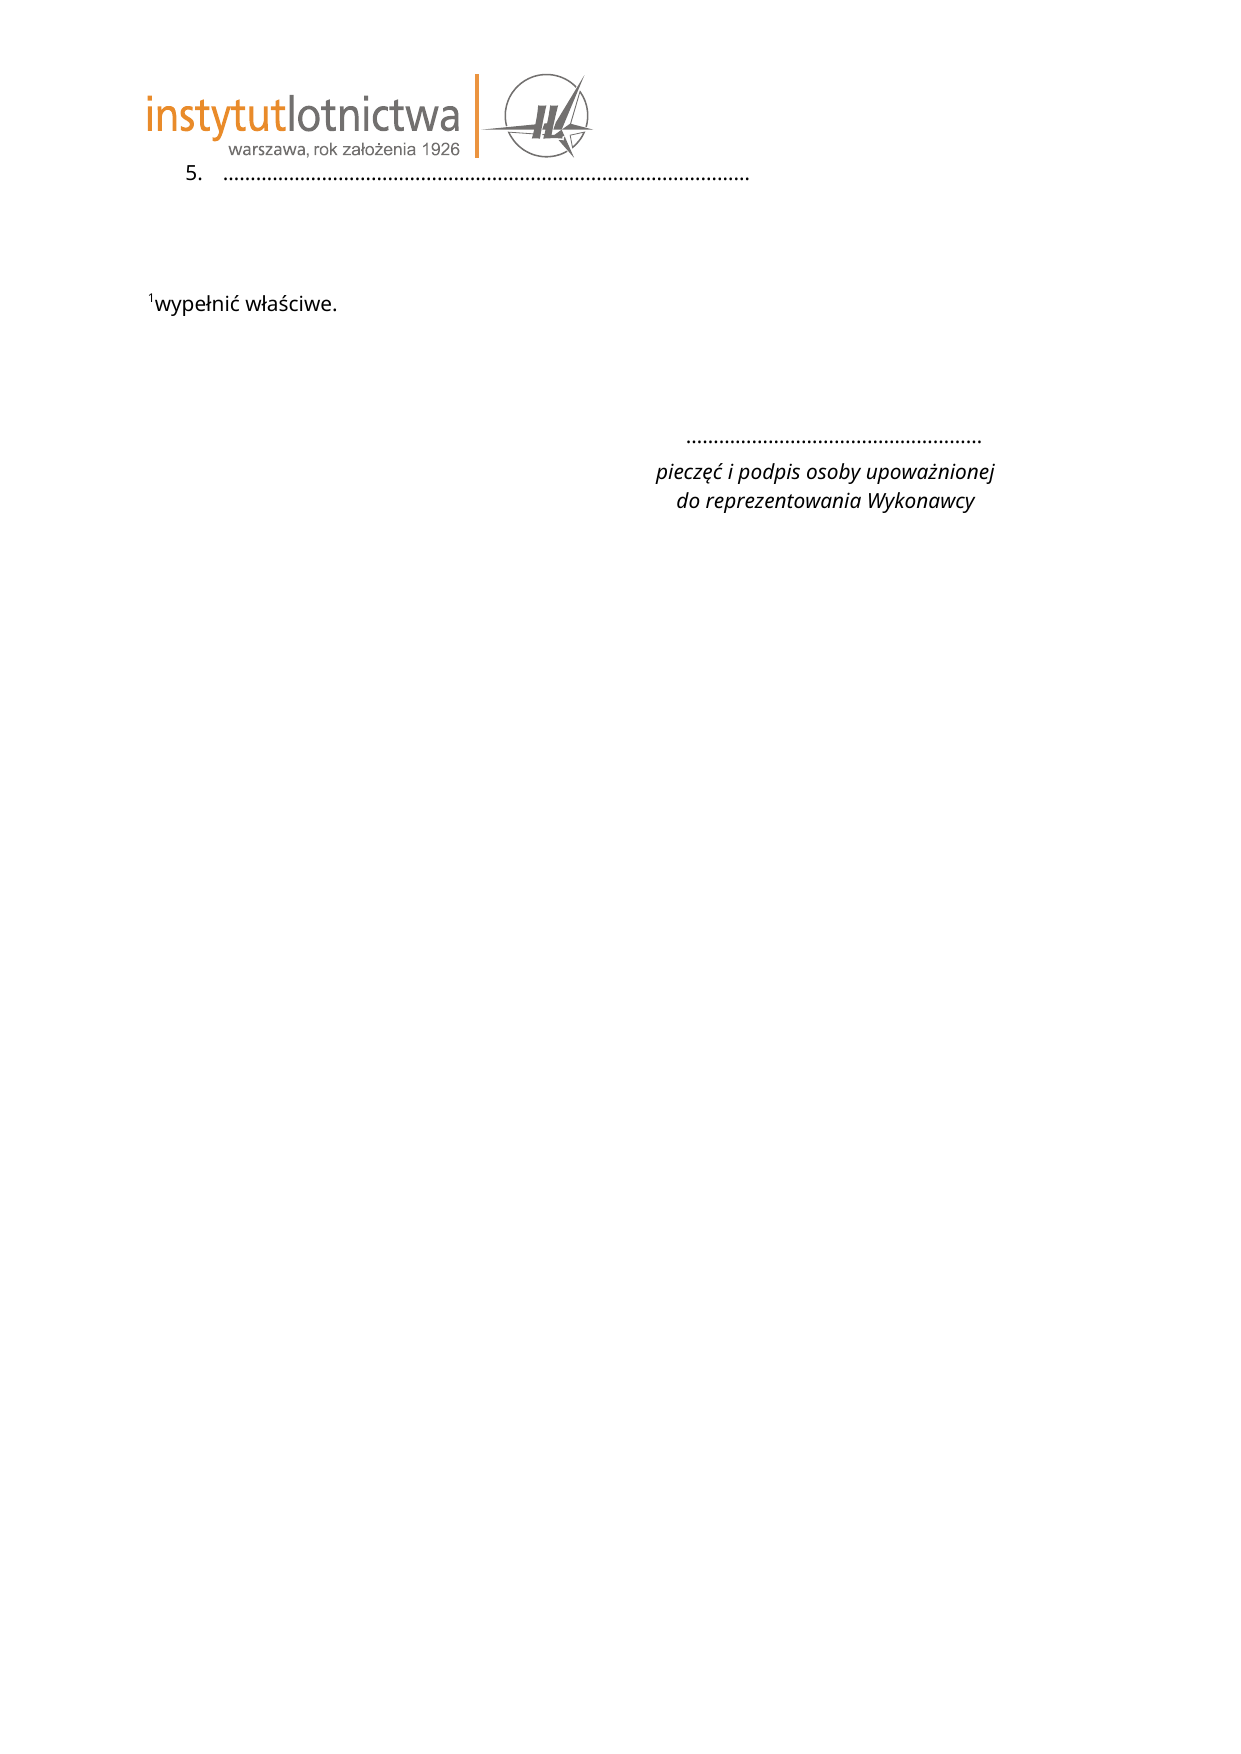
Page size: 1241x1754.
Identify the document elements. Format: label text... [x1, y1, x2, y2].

list 1wypełnić właściwe. [148, 289, 1093, 318]
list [185, 158, 1063, 187]
text ……………………………………………… [664, 421, 1063, 449]
text pieczęć i podpis osoby upoważnionej [590, 457, 1063, 486]
text do reprezentowania Wykonawcy [590, 486, 1063, 514]
